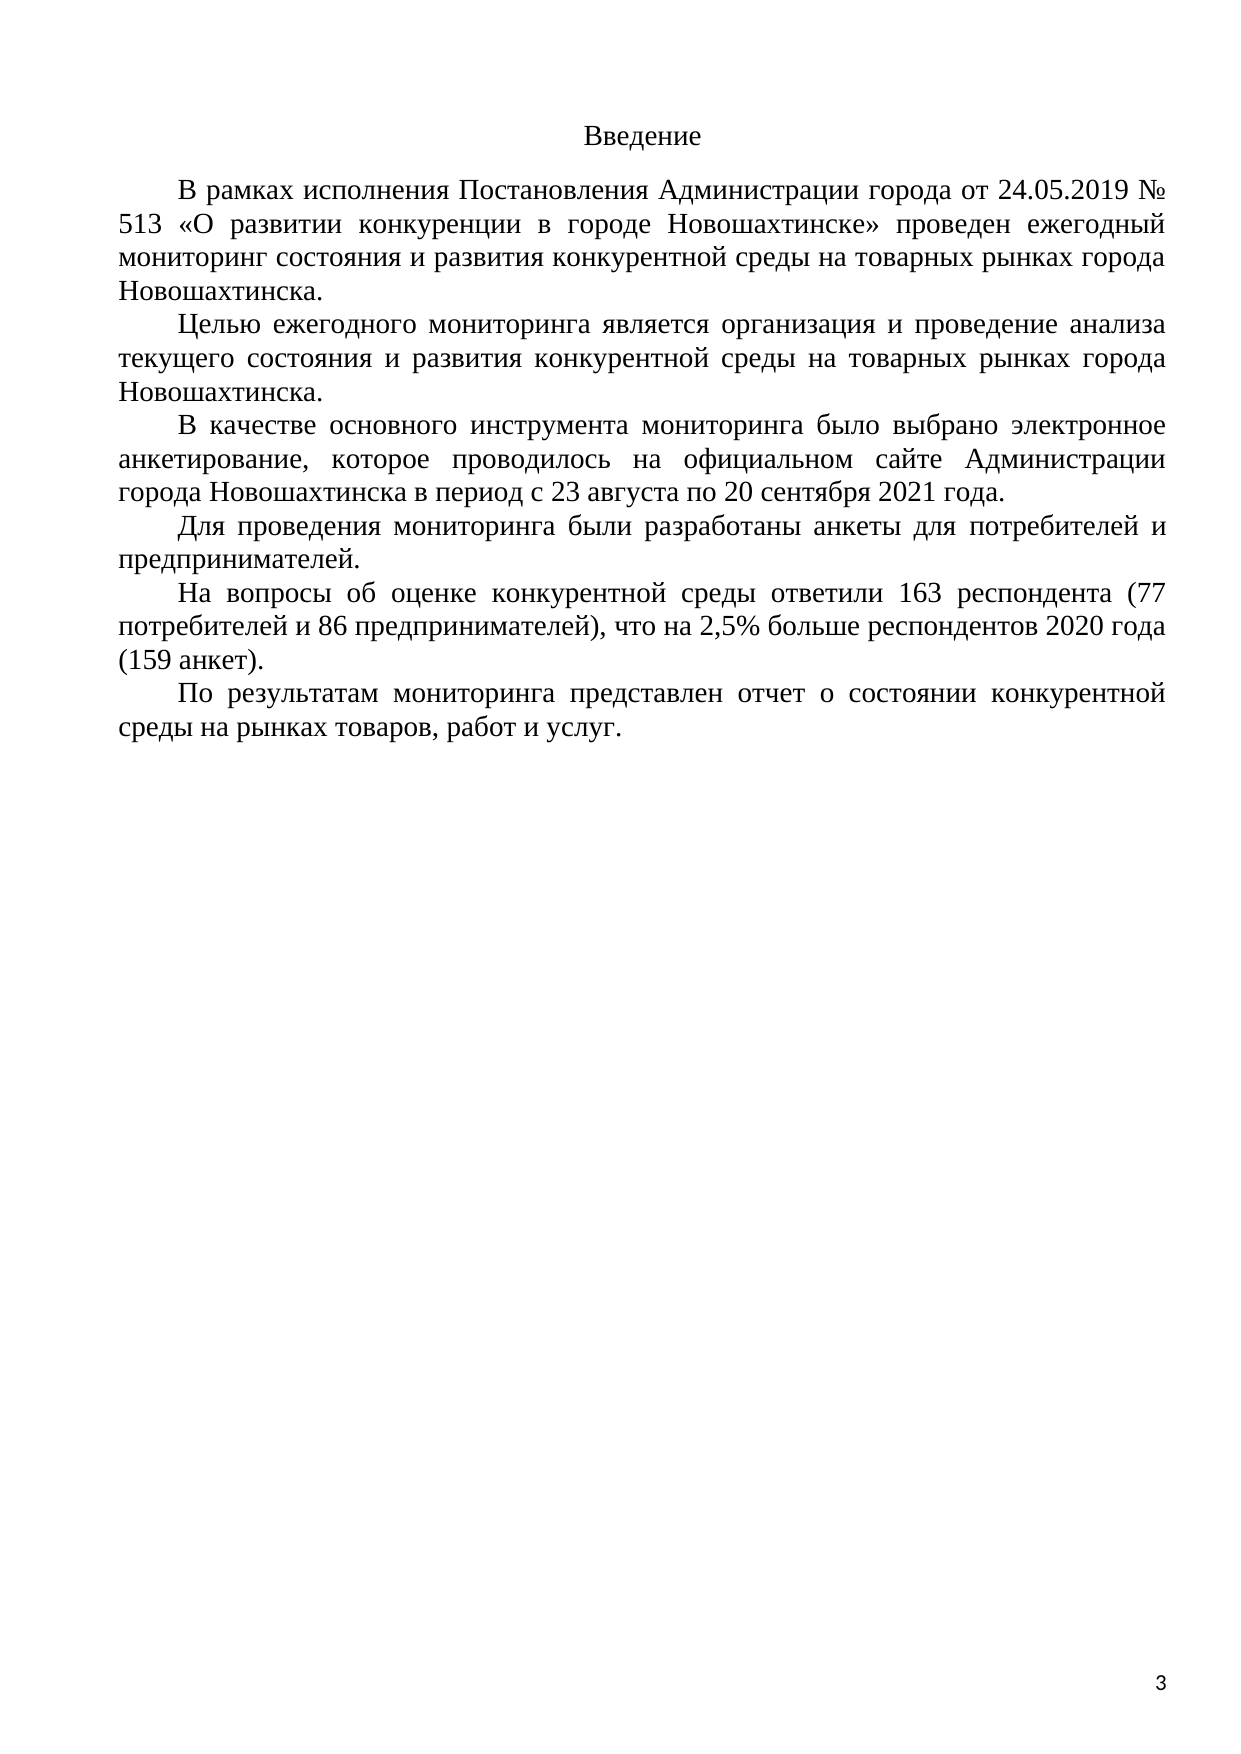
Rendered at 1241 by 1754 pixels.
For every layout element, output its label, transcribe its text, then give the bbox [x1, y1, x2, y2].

text Введение [118, 118, 1167, 152]
text На вопросы об оценке конкурентной среды ответили 163 респондента (77 потребителей и 86 предпринимателей), что на 2,5% больше респондентов 2020 года (159 анкет). [118, 575, 1167, 676]
text Для проведения мониторинга были разработаны анкеты для потребителей и предпринимателей. [118, 508, 1167, 575]
text В рамках исполнения Постановления Администрации города от 24.05.2019 № 513 «О развитии конкуренции в городе Новошахтинске» проведен ежегодный мониторинг состояния и развития конкурентной среды на товарных рынках города Новошахтинска. [118, 172, 1167, 307]
text Целью ежегодного мониторинга является организация и проведение анализа текущего состояния и развития конкурентной среды на товарных рынках города Новошахтинска. [118, 307, 1167, 407]
text По результатам мониторинга представлен отчет о состоянии конкурентной среды на рынках товаров, работ и услуг. [118, 676, 1167, 743]
text В качестве основного инструмента мониторинга было выбрано электронное анкетирование, которое проводилось на официальном сайте Администрации города Новошахтинска в период с 23 августа по 20 сентября 2021 года. [118, 407, 1167, 508]
